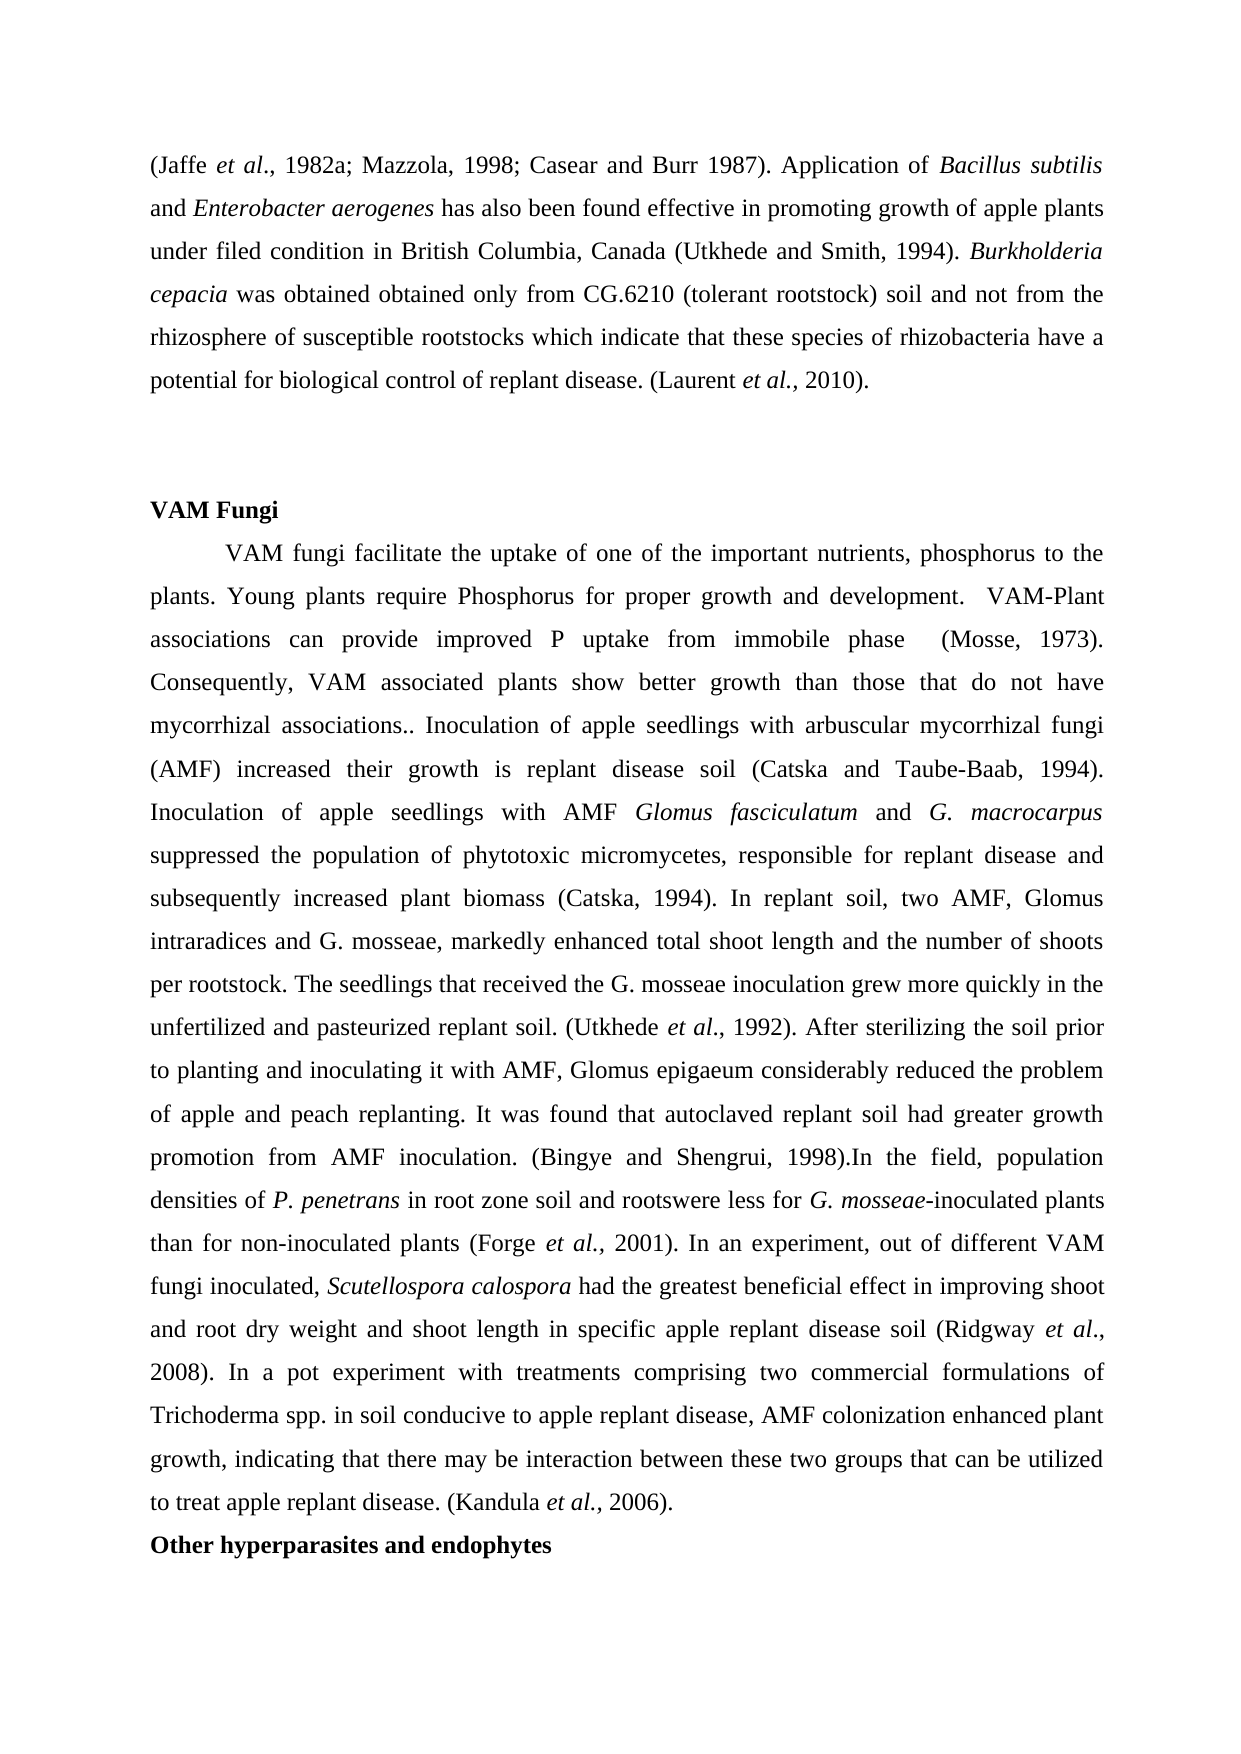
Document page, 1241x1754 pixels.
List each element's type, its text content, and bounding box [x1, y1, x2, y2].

text VAM fungi facilitate the uptake of one of the important nutrients, phosphorus to the plants. Young plants require Phosphorus for proper growth and development. VAM-Plant associations can provide improved P uptake from immobile phase (Mosse, 1973). Consequently, VAM associated plants show better growth than those that do not have mycorrhizal associations.. Inoculation of apple seedlings with arbuscular mycorrhizal fungi (AMF) increased their growth is replant disease soil (Catska and Taube-Baab, 1994). Inoculation of apple seedlings with AMF Glomus fasciculatum and G. macrocarpus suppressed the population of phytotoxic micromycetes, responsible for replant disease and subsequently increased plant biomass (Catska, 1994). In replant soil, two AMF, Glomus intraradices and G. mosseae, markedly enhanced total shoot length and the number of shoots per rootstock. The seedlings that received the G. mosseae inoculation grew more quickly in the unfertilized and pasteurized replant soil. (Utkhede et al., 1992). After sterilizing the soil prior to planting and inoculating it with AMF, Glomus epigaeum considerably reduced the problem of apple and peach replanting. It was found that autoclaved replant soil had greater growth promotion from AMF inoculation. (Bingye and Shengrui, 1998).In the field, population densities of P. penetrans in root zone soil and rootswere less for G. mosseae-inoculated plants than for non-inoculated plants (Forge et al., 2001). In an experiment, out of different VAM fungi inoculated, Scutellospora calospora had the greatest beneficial effect in improving shoot and root dry weight and shoot length in specific apple replant disease soil (Ridgway et al., 2008). In a pot experiment with treatments comprising two commercial formulations of Trichoderma spp. in soil conducive to apple replant disease, AMF colonization enhanced plant growth, indicating that there may be interaction between these two groups that can be utilized to treat apple replant disease. (Kandula et al., 2006). [150, 538, 1105, 1516]
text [150, 150, 1105, 394]
text VAM Fungi [150, 495, 1105, 524]
text Other hyperparasites and endophytes [150, 1530, 1105, 1559]
